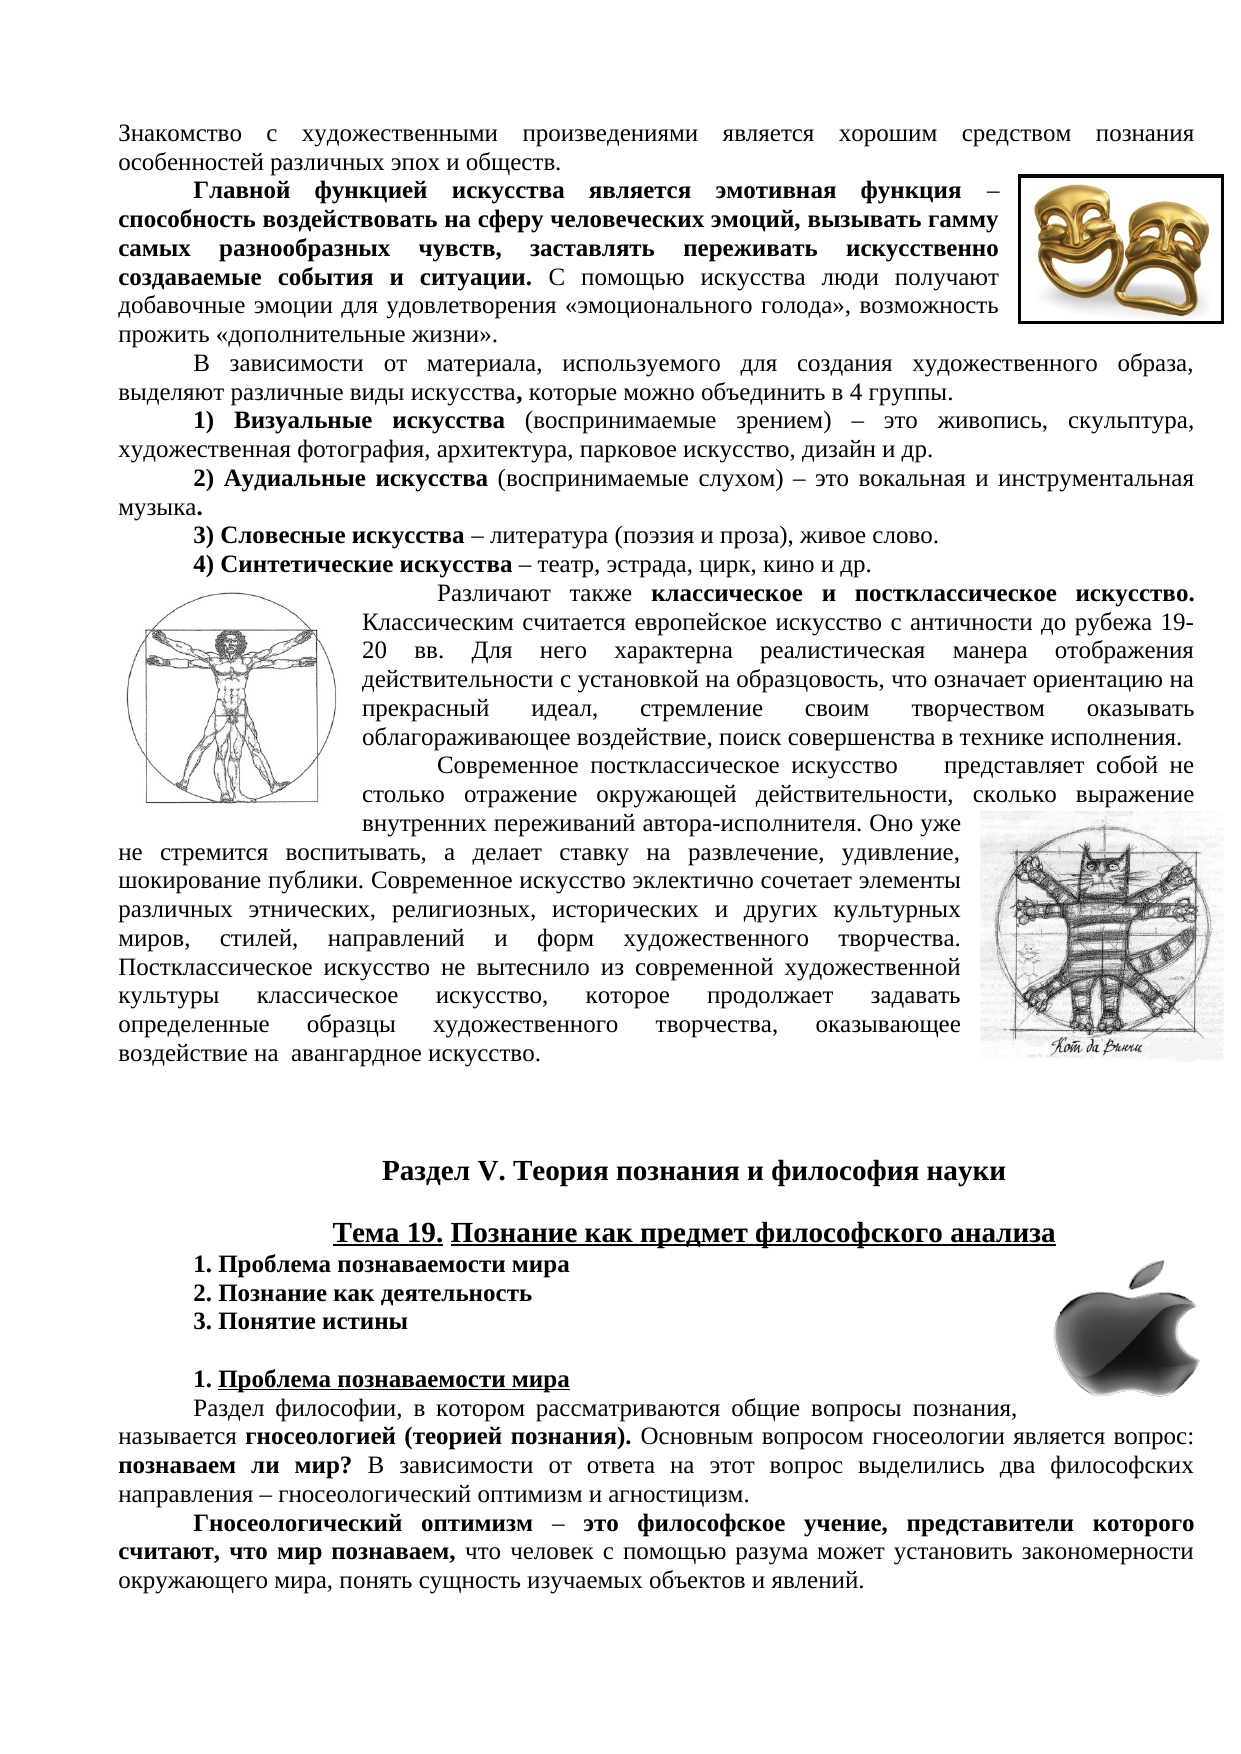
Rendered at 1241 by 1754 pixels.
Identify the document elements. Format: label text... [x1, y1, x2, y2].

text Раздел философии, в котором рассматриваются общие вопросы познания, называется гносеологией (теорией познания). Основным вопросом гносеологии является вопрос: познаваем ли мир? В зависимости от ответа на этот вопрос выделились два философских направления – гносеологический оптимизм и агностицизм. [118, 1393, 1195, 1508]
text Гносеологический оптимизм – это философское учение, представители которого считают, что мир познаваем, что человек с помощью разума может установить закономерности окружающего мира, понять сущность изучаемых объектов и явлений. [118, 1508, 1195, 1594]
picture [1021, 178, 1221, 321]
text 1. Проблема познаваемости мира [118, 1249, 1195, 1278]
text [118, 118, 1195, 176]
text 1) Визуальные искусства (воспринимаемые зрением) – это живопись, скульптура, художественная фотография, архитектура, парковое искусство, дизайн и др. [118, 406, 1195, 463]
text Главной функцией искусства является эмотивная функция – способность воздействовать на сферу человеческих эмоций, вызывать гамму самых разнообразных чувств, заставлять переживать искусственно создаваемые события и ситуации. С помощью искусства люди получают добавочные эмоции для удовлетворения «эмоционального голода», возможность прожить «дополнительные жизни». [118, 176, 1195, 348]
text 3) Словесные искусства – литература (поэзия и проза), живое слово. [118, 521, 1195, 549]
text Тема 19. Познание как предмет философского анализа [118, 1215, 1195, 1249]
text 4) Синтетические искусства – театр, эстрада, цирк, кино и др. [118, 549, 1195, 578]
text В зависимости от материала, используемого для создания художественного образа, выделяют различные виды искусства, которые можно объединить в 4 группы. [118, 348, 1195, 406]
picture [1036, 1256, 1217, 1406]
text 2) Аудиальные искусства (воспринимаемые слухом) – это вокальная и инструментальная музыка. [118, 463, 1195, 521]
text 1. Проблема познаваемости мира [118, 1364, 1036, 1393]
text Современное постклассическое искусство представляет собой не столько отражение окружающей действительности, сколько выражение внутренних переживаний автора-исполнителя. Оно уже не стремится воспитывать, а делает ставку на развлечение, удивление, шокирование публики. Современное искусство эклектично сочетает элементы различных этнических, религиозных, исторических и других культурных миров, стилей, направлений и форм художественного творчества. Постклассическое искусство не вытеснило из современной художественной культуры классическое искусство, которое продолжает задавать определенные образцы художественного творчества, оказывающее воздействие на авангардное искусство. [118, 751, 1195, 1067]
picture [118, 586, 344, 812]
text Раздел V. Теория познания и философия науки [118, 1153, 1195, 1187]
text 2. Познание как деятельность [118, 1278, 1036, 1306]
text 3. Понятие истины [118, 1306, 1036, 1335]
text Различают также классическое и постклассическое искусство. Классическим считается европейское искусство с античности до рубежа 19-20 вв. Для него характерна реалистическая манера отображения действительности с установкой на образцовость, что означает ориентацию на прекрасный идеал, стремление своим творчеством оказывать облагораживающее воздействие, поиск совершенства в технике исполнения. [118, 578, 1195, 751]
picture [980, 811, 1224, 1062]
